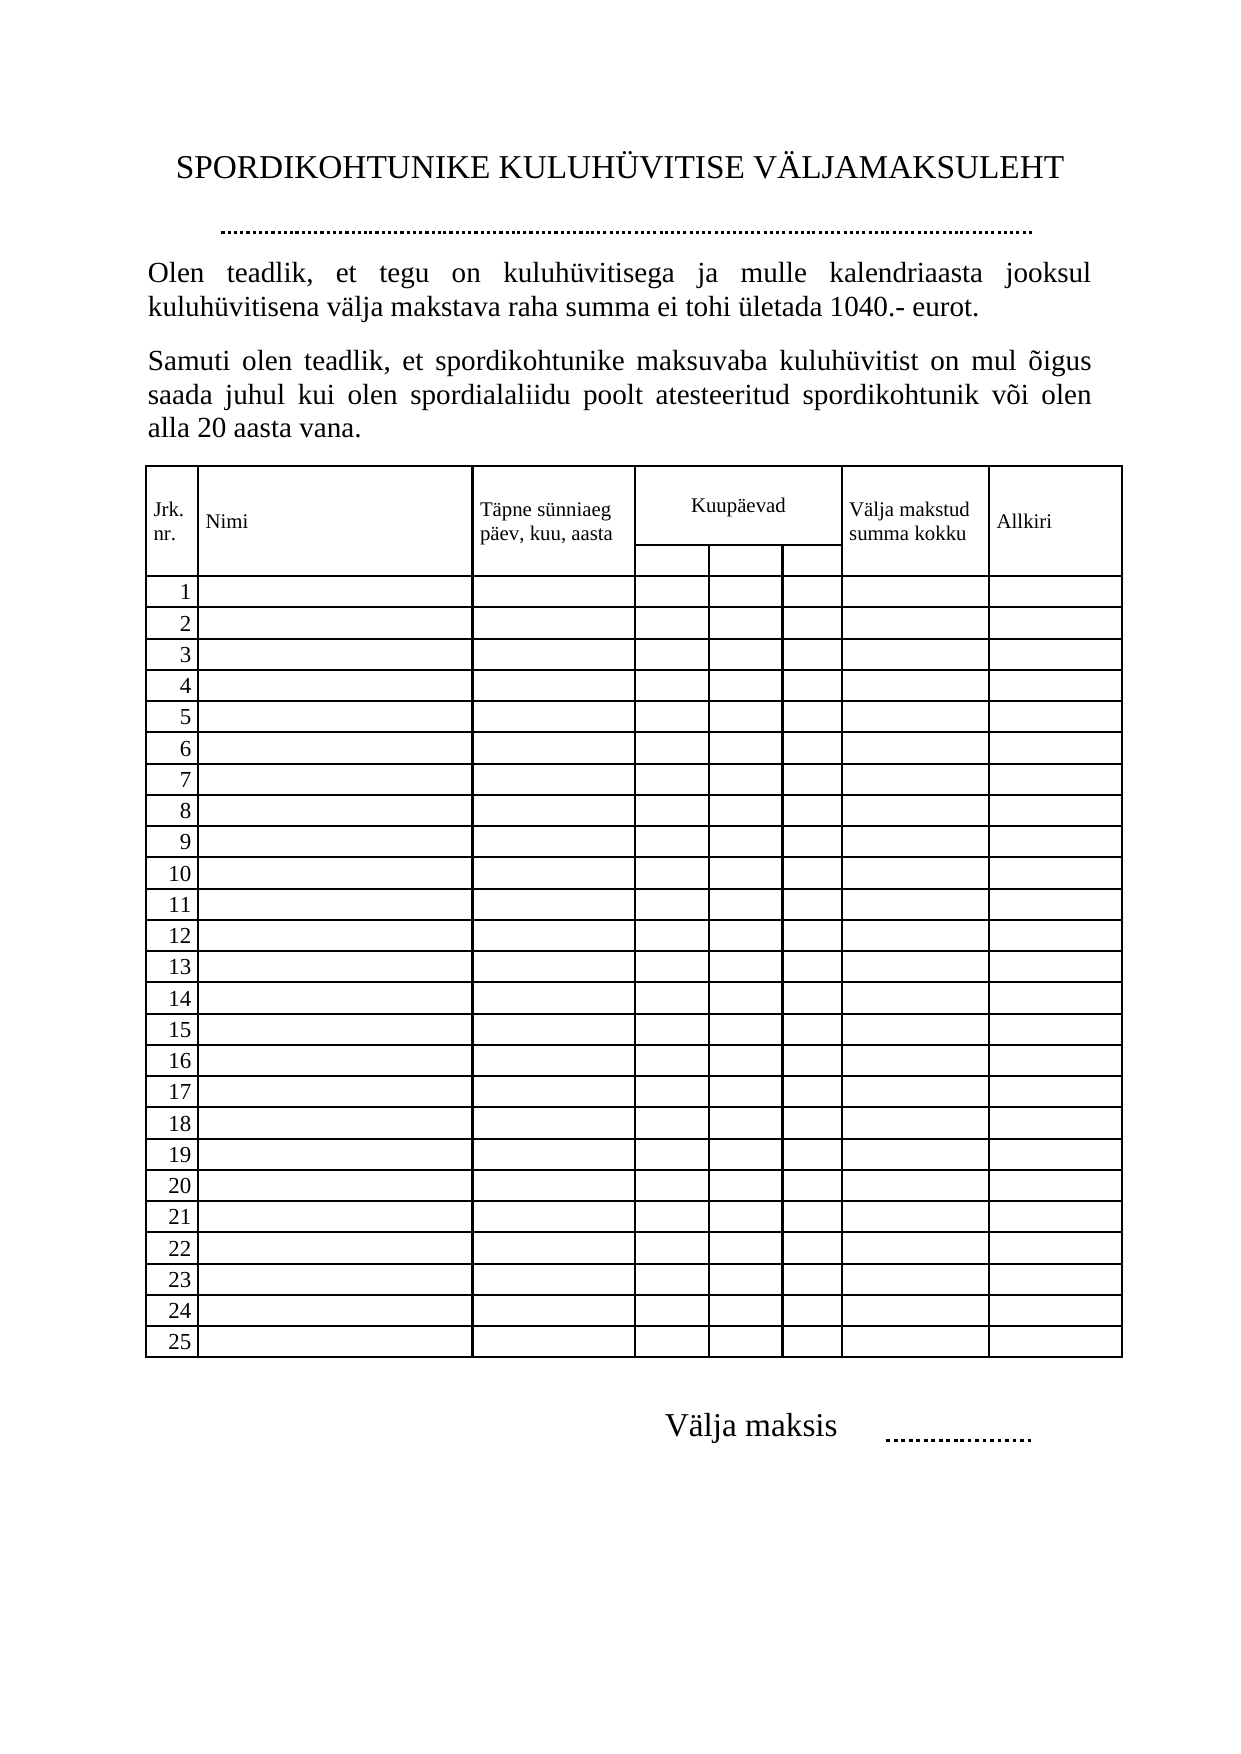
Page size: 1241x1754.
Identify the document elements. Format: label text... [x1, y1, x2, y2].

table_cell [843, 1233, 988, 1262]
table_cell [636, 796, 708, 825]
table_cell [710, 1327, 781, 1356]
table_cell [843, 921, 988, 950]
table_cell [784, 1233, 841, 1262]
table_cell [710, 827, 781, 856]
table_cell 12 [147, 921, 197, 950]
table_cell 6 [147, 733, 197, 762]
table_cell [990, 1171, 1121, 1200]
table_cell [636, 608, 708, 637]
table_cell [636, 1140, 708, 1169]
table_cell [474, 1171, 634, 1200]
table_cell [784, 858, 841, 887]
table_cell [784, 1108, 841, 1137]
table_cell [710, 1202, 781, 1231]
table_cell [784, 952, 841, 981]
table_cell [199, 1046, 471, 1075]
text Samuti olen teadlik, et spordikohtunike maksuvaba kuluhüvitist on mul õigus saada juhul kui olen spordialaliidu poolt atesteeritud spordikohtunik või olen alla 20 aasta vana. [148, 343, 1093, 444]
table_cell 23 [147, 1265, 197, 1294]
table_header Kuupäevad [636, 467, 841, 544]
table_cell [990, 1015, 1121, 1044]
table_cell [636, 1265, 708, 1294]
table_cell [636, 1015, 708, 1044]
table_cell [636, 890, 708, 919]
table_cell [474, 608, 634, 637]
table_cell [710, 1077, 781, 1106]
table_cell [474, 890, 634, 919]
table_cell [474, 952, 634, 981]
table_header Välja makstud summa kokku [843, 467, 988, 575]
table_cell [990, 733, 1121, 762]
table_cell [710, 858, 781, 887]
table_cell [710, 1140, 781, 1169]
table_cell [199, 1296, 471, 1325]
table_cell 11 [147, 890, 197, 919]
table_cell [474, 733, 634, 762]
table_cell 5 [147, 702, 197, 731]
table_cell [710, 1265, 781, 1294]
table_header Täpne sünniaeg päev, kuu, aasta [474, 467, 634, 575]
table_cell [843, 890, 988, 919]
table_cell [636, 858, 708, 887]
table_cell [636, 1108, 708, 1137]
table_cell [784, 1265, 841, 1294]
table_header Nimi [199, 467, 471, 575]
table_header Jrk. nr. [147, 467, 197, 575]
table_cell [843, 608, 988, 637]
table_cell [843, 983, 988, 1012]
table_cell [990, 983, 1121, 1012]
table_cell [784, 1296, 841, 1325]
table_cell [199, 640, 471, 669]
table_cell 14 [147, 983, 197, 1012]
table_cell [199, 1233, 471, 1262]
table_cell [990, 765, 1121, 794]
table_cell [990, 671, 1121, 700]
table_cell [710, 1108, 781, 1137]
table_cell [636, 702, 708, 731]
table_cell 4 [147, 671, 197, 700]
table_cell [843, 1015, 988, 1044]
table_cell 7 [147, 765, 197, 794]
table_cell [710, 1046, 781, 1075]
table_cell [990, 952, 1121, 981]
table_cell 9 [147, 827, 197, 856]
table_cell [784, 702, 841, 731]
table_cell [843, 1296, 988, 1325]
table_cell [710, 608, 781, 637]
table_cell [474, 765, 634, 794]
table_cell [474, 671, 634, 700]
table_cell 16 [147, 1046, 197, 1075]
table_cell [199, 577, 471, 606]
table_cell [710, 577, 781, 606]
table_cell [199, 1265, 471, 1294]
table_cell [710, 733, 781, 762]
table_cell [710, 983, 781, 1012]
table_cell [474, 983, 634, 1012]
table_cell [843, 1327, 988, 1356]
table_cell [843, 1202, 988, 1231]
table_cell [636, 983, 708, 1012]
table_cell [990, 858, 1121, 887]
table_cell [990, 1140, 1121, 1169]
table_cell [843, 733, 988, 762]
table_cell [636, 952, 708, 981]
table_cell [843, 1077, 988, 1106]
table_cell [199, 1171, 471, 1200]
table_cell 8 [147, 796, 197, 825]
table_cell [636, 1046, 708, 1075]
table_cell [710, 1171, 781, 1200]
table_cell 10 [147, 858, 197, 887]
table_cell [474, 1327, 634, 1356]
table_cell [199, 1202, 471, 1231]
table_cell [710, 671, 781, 700]
table_cell [990, 1077, 1121, 1106]
table_cell [784, 640, 841, 669]
table_cell [784, 796, 841, 825]
table_cell 15 [147, 1015, 197, 1044]
table_cell [710, 952, 781, 981]
table_cell [784, 608, 841, 637]
table_cell [710, 1015, 781, 1044]
table_cell [636, 1327, 708, 1356]
table_cell [784, 1015, 841, 1044]
table_cell [636, 827, 708, 856]
table_cell [474, 640, 634, 669]
text Olen teadlik, et tegu on kuluhüvitisega ja mulle kalendriaasta jooksul kuluhüvitisena välja makstava raha summa ei tohi ületada 1040.- eurot. [148, 256, 1093, 323]
text Välja maksis [148, 1406, 1093, 1444]
text SPORDIKOHTUNIKE KULUHÜVITISE VÄLJAMAKSULEHT [148, 148, 1093, 186]
table_cell [474, 921, 634, 950]
table_cell [990, 1233, 1121, 1262]
table_cell [710, 546, 781, 575]
table_cell [990, 1296, 1121, 1325]
table_cell [843, 1140, 988, 1169]
table_cell [784, 921, 841, 950]
table_cell [199, 608, 471, 637]
table_cell [784, 671, 841, 700]
table_cell [474, 702, 634, 731]
table_cell [990, 921, 1121, 950]
table_cell [784, 1171, 841, 1200]
table_cell 19 [147, 1140, 197, 1169]
table_cell [199, 890, 471, 919]
table_cell [199, 858, 471, 887]
table_cell [843, 952, 988, 981]
table_cell [990, 890, 1121, 919]
table_cell [199, 1108, 471, 1137]
table_cell 20 [147, 1171, 197, 1200]
table_cell [843, 577, 988, 606]
table_cell [784, 890, 841, 919]
table_cell [199, 983, 471, 1012]
table_cell [636, 671, 708, 700]
table_cell [636, 1202, 708, 1231]
table_cell [843, 1046, 988, 1075]
table_cell 3 [147, 640, 197, 669]
table_cell [474, 796, 634, 825]
table_cell [843, 1265, 988, 1294]
table_cell [784, 1077, 841, 1106]
table_cell [199, 765, 471, 794]
table_cell [843, 702, 988, 731]
table_cell [784, 733, 841, 762]
table_cell [636, 1171, 708, 1200]
table_cell [636, 1077, 708, 1106]
table_cell [784, 983, 841, 1012]
table_cell [843, 1108, 988, 1137]
table_cell [474, 1046, 634, 1075]
table_cell [199, 702, 471, 731]
table_cell [474, 1233, 634, 1262]
table_header Allkiri [990, 467, 1121, 575]
table_cell [636, 765, 708, 794]
table_cell 24 [147, 1296, 197, 1325]
table_cell [199, 952, 471, 981]
table_cell [710, 1296, 781, 1325]
table_cell 17 [147, 1077, 197, 1106]
table_cell [990, 577, 1121, 606]
table_cell [710, 765, 781, 794]
table_cell [636, 577, 708, 606]
table_cell [990, 1046, 1121, 1075]
table_cell [843, 796, 988, 825]
table_cell [784, 1046, 841, 1075]
table_cell [843, 1171, 988, 1200]
table_cell [710, 890, 781, 919]
table_cell [474, 577, 634, 606]
table_cell [990, 827, 1121, 856]
table_cell [636, 1233, 708, 1262]
table_cell [474, 1140, 634, 1169]
table_cell [710, 921, 781, 950]
table_cell [199, 671, 471, 700]
table_cell 18 [147, 1108, 197, 1137]
table_cell [199, 1015, 471, 1044]
table_cell [199, 733, 471, 762]
table_cell 25 [147, 1327, 197, 1356]
table_cell [843, 640, 988, 669]
table_cell [199, 1077, 471, 1106]
table_cell [784, 827, 841, 856]
table_cell [474, 1108, 634, 1137]
table_cell [636, 546, 708, 575]
table_cell [710, 1233, 781, 1262]
table_cell [990, 702, 1121, 731]
table_cell [636, 1296, 708, 1325]
table_cell [474, 858, 634, 887]
table_cell [474, 827, 634, 856]
table_cell [990, 1327, 1121, 1356]
table_cell 1 [147, 577, 197, 606]
table_cell [843, 858, 988, 887]
table_cell [199, 827, 471, 856]
table_cell [843, 671, 988, 700]
table_cell [990, 1265, 1121, 1294]
table_cell [636, 733, 708, 762]
table_cell [784, 1140, 841, 1169]
table_cell [199, 1327, 471, 1356]
table_cell [199, 921, 471, 950]
table_cell [474, 1077, 634, 1106]
table_cell [474, 1202, 634, 1231]
table_cell [843, 765, 988, 794]
table_cell [636, 921, 708, 950]
table_cell [199, 1140, 471, 1169]
table_cell 22 [147, 1233, 197, 1262]
table_cell 21 [147, 1202, 197, 1231]
table_cell [784, 1327, 841, 1356]
table_cell [474, 1296, 634, 1325]
table_cell [990, 1108, 1121, 1137]
table_cell 13 [147, 952, 197, 981]
table_cell [990, 1202, 1121, 1231]
table_cell 2 [147, 608, 197, 637]
table_cell [784, 577, 841, 606]
table_cell [843, 827, 988, 856]
table_cell [784, 546, 841, 575]
table_cell [474, 1015, 634, 1044]
table_cell [990, 640, 1121, 669]
table_cell [710, 702, 781, 731]
table_cell [636, 640, 708, 669]
table_cell [710, 796, 781, 825]
table_cell [784, 1202, 841, 1231]
table_cell [710, 640, 781, 669]
table_cell [474, 1265, 634, 1294]
table_cell [784, 765, 841, 794]
table_cell [199, 796, 471, 825]
table_cell [990, 796, 1121, 825]
table_cell [990, 608, 1121, 637]
